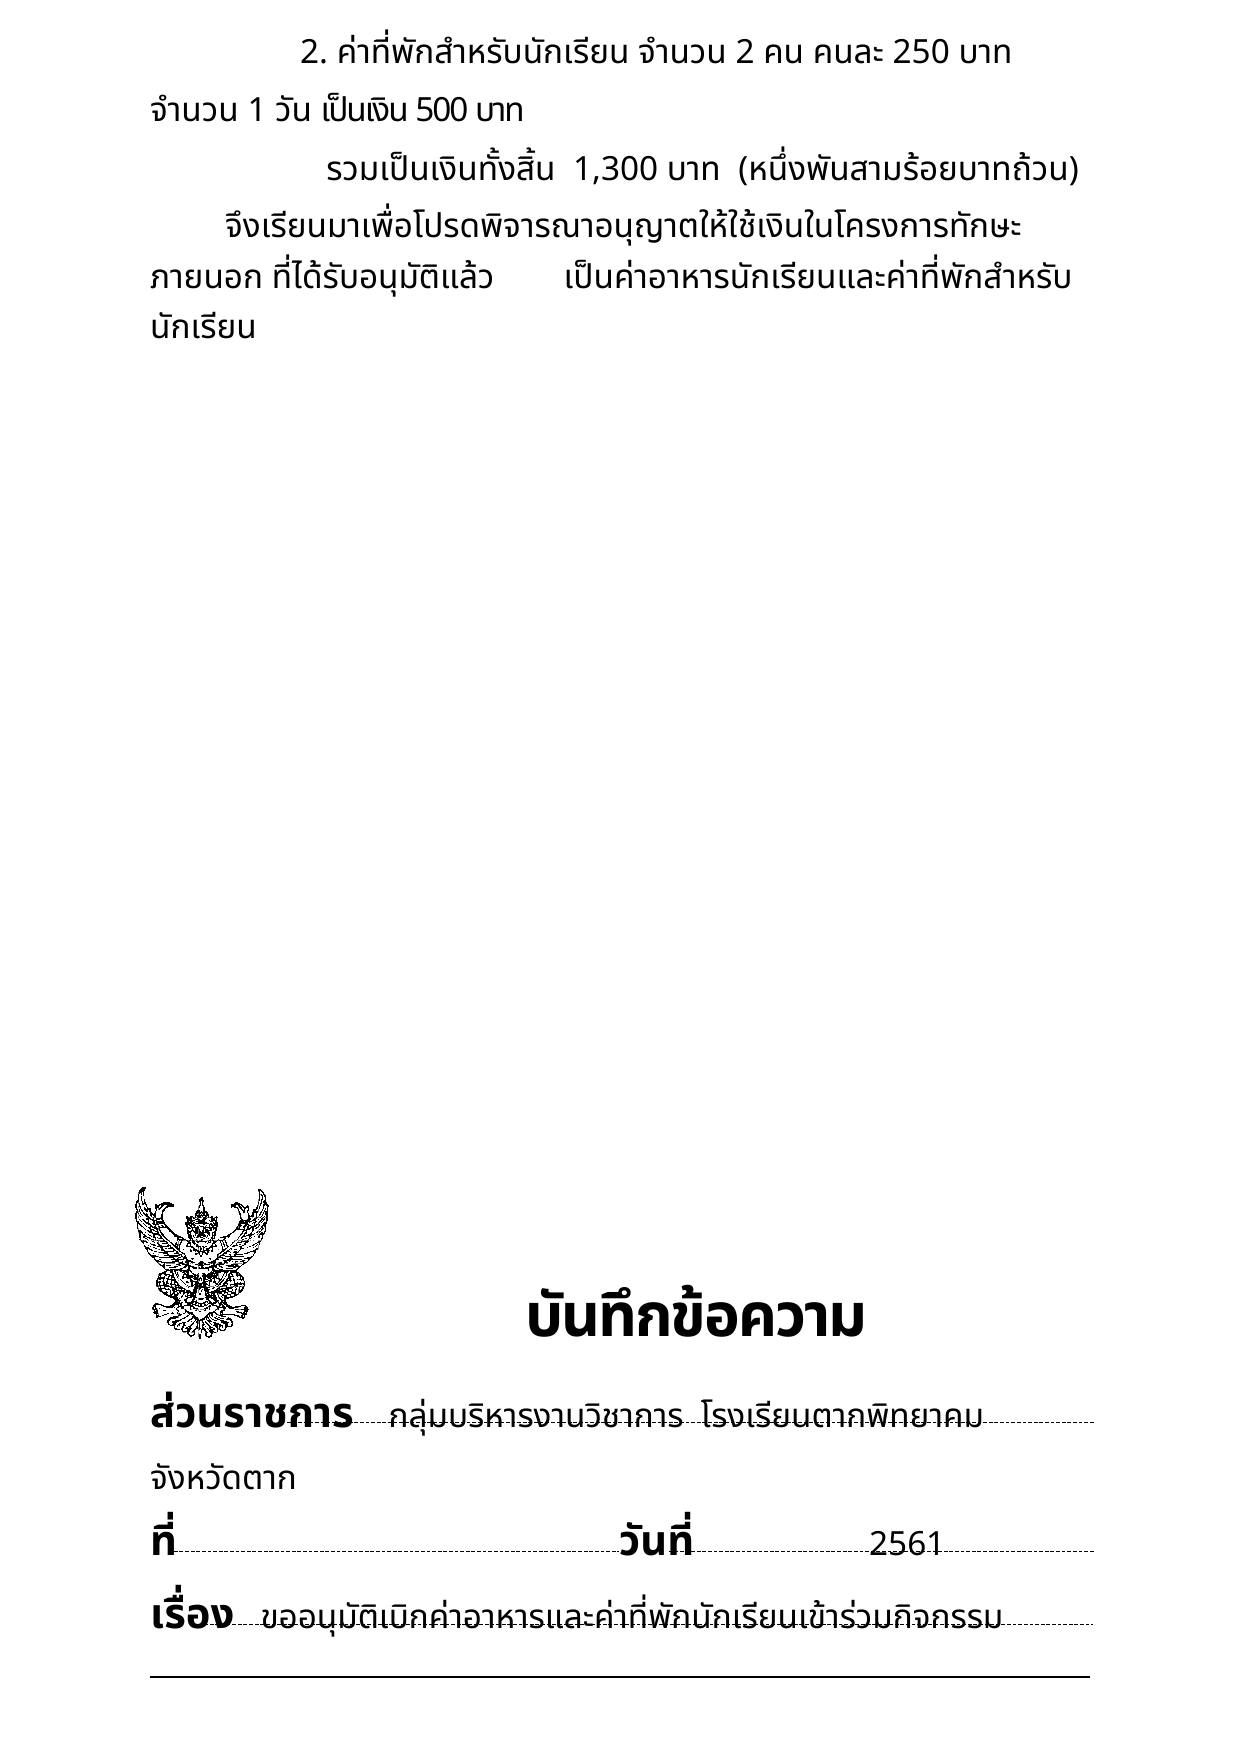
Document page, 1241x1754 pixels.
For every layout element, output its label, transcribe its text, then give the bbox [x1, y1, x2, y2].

text 2. ค่าที่พักสำหรับนักเรียน จำนวน 2 คน คนละ 250 บาท จำนวน 1 วัน เป็นเงิน 500 บาท [150, 28, 1090, 137]
text ที่ วันที่ 2561 [150, 1512, 1090, 1574]
text เรื่อง ขออนุมัติเบิกค่าอาหารและค่าที่พักนักเรียนเข้าร่วมกิจกรรม [150, 1584, 1090, 1676]
text จึงเรียนมาเพื่อโปรดพิจารณาอนุญาตให้ใช้เงินในโครงการทักษะภายนอก ที่ได้รับอนุมัติแล้ว เป็นค่าอาหารนักเรียนและค่าที่พักสำหรับนักเรียน [150, 202, 1090, 354]
text บันทึกข้อความ [150, 1272, 1090, 1363]
text ส่วนราชการ กลุ่มบริหารงานวิชาการ โรงเรียนตากพิทยาคม จังหวัดตาก [150, 1383, 1090, 1504]
picture [129, 1183, 271, 1340]
text รวมเป็นเงินทั้งสิ้น 1,300 บาท (หนึ่งพันสามร้อยบาทถ้วน) [150, 144, 1090, 195]
